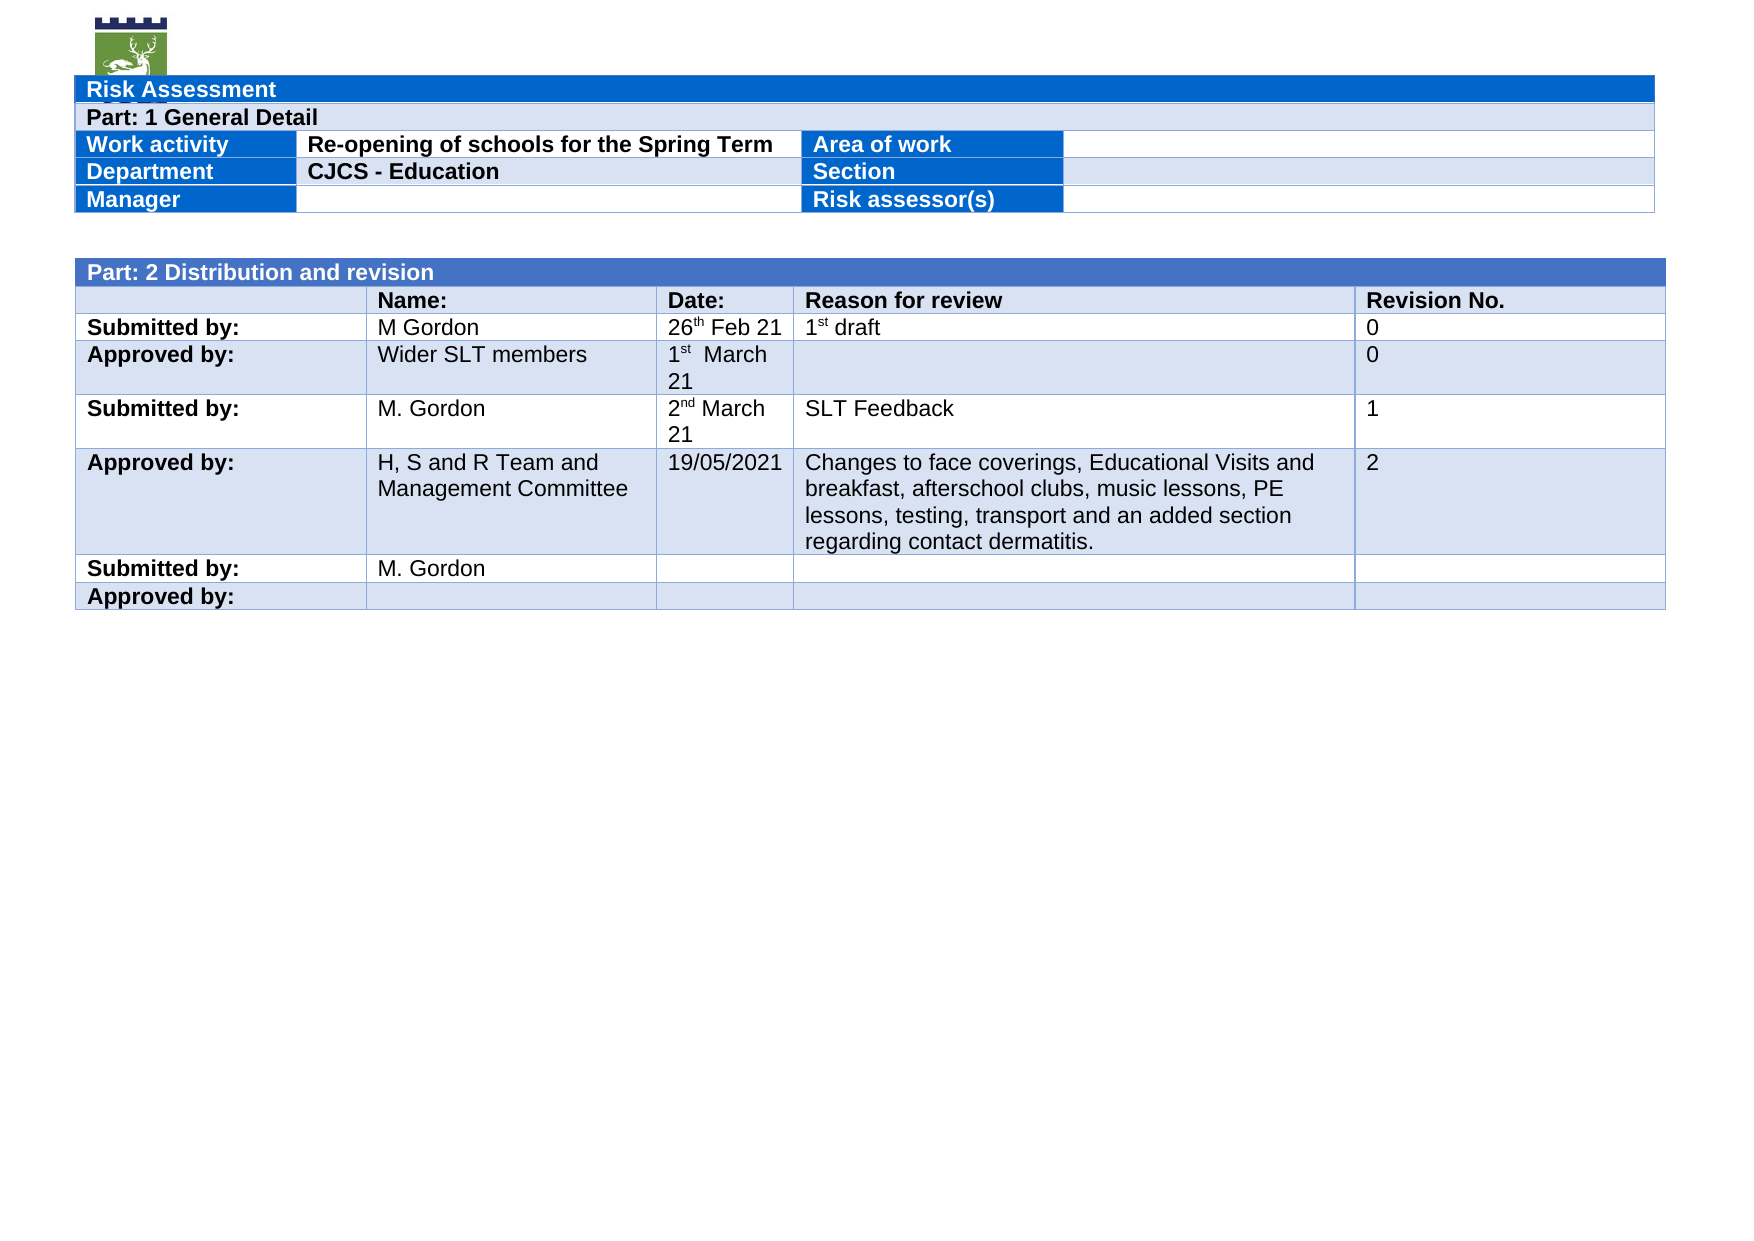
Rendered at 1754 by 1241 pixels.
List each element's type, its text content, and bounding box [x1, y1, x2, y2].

table_cell Re-opening of schools for the Spring Term [297, 131, 801, 157]
table_cell Wider SLT members [367, 341, 656, 394]
table_cell Reason for review [794, 287, 1354, 313]
table_cell [657, 555, 793, 582]
table_cell M. Gordon [367, 555, 656, 582]
table_cell Section [802, 158, 1063, 184]
table_cell [297, 186, 801, 212]
table_cell SLT Feedback [794, 395, 1354, 448]
table_cell [794, 341, 1354, 394]
table_cell 1st March 21 [657, 341, 793, 394]
table_cell 1st draft [794, 314, 1354, 340]
table_cell [794, 583, 1354, 609]
table_cell 19/05/2021 [657, 449, 793, 554]
table_cell 0 [1356, 314, 1665, 340]
table_cell 26th Feb 21 [657, 314, 793, 340]
table_cell Submitted by: [76, 555, 366, 582]
table_cell Name: [367, 287, 656, 313]
table_cell [1064, 186, 1654, 212]
table_cell [367, 583, 656, 609]
picture [75, 0, 191, 75]
table_cell [1356, 583, 1665, 609]
table_cell CJCS - Education [297, 158, 801, 184]
table_cell Part: 1 General Detail [76, 104, 1654, 130]
table_cell Revision No. [1356, 287, 1665, 313]
table_cell Submitted by: [76, 314, 366, 340]
table_cell M Gordon [367, 314, 656, 340]
table_cell 2nd March 21 [657, 395, 793, 448]
table_cell Approved by: [76, 583, 366, 609]
table_cell [1064, 158, 1654, 184]
table_cell Date: [657, 287, 793, 313]
table_cell Approved by: [76, 341, 366, 394]
table_cell [657, 583, 793, 609]
table_cell H, S and R Team and Management Committee [367, 449, 656, 554]
table_cell Department [76, 158, 296, 184]
table_cell Manager [76, 186, 296, 212]
table_cell [76, 287, 366, 313]
table_cell [1064, 131, 1654, 157]
table_cell 2 [1356, 449, 1665, 554]
table_cell 1 [1356, 395, 1665, 448]
table_cell M. Gordon [367, 395, 656, 448]
table_cell Approved by: [76, 449, 366, 554]
table_cell Work activity [76, 131, 296, 157]
table_cell Changes to face coverings, Educational Visits and breakfast, afterschool clubs, music lessons, PE lessons, testing, transport and an added section regarding contact dermatitis. [794, 449, 1354, 554]
table_header Part: 2 Distribution and revision [76, 259, 1665, 286]
table_header Risk Assessment [76, 76, 1654, 102]
table_cell [794, 555, 1354, 582]
table_cell [1356, 555, 1665, 582]
table_cell Submitted by: [76, 395, 366, 448]
table_cell Area of work [802, 131, 1063, 157]
table_cell Risk assessor(s) [802, 186, 1063, 212]
table_cell 0 [1356, 341, 1665, 394]
